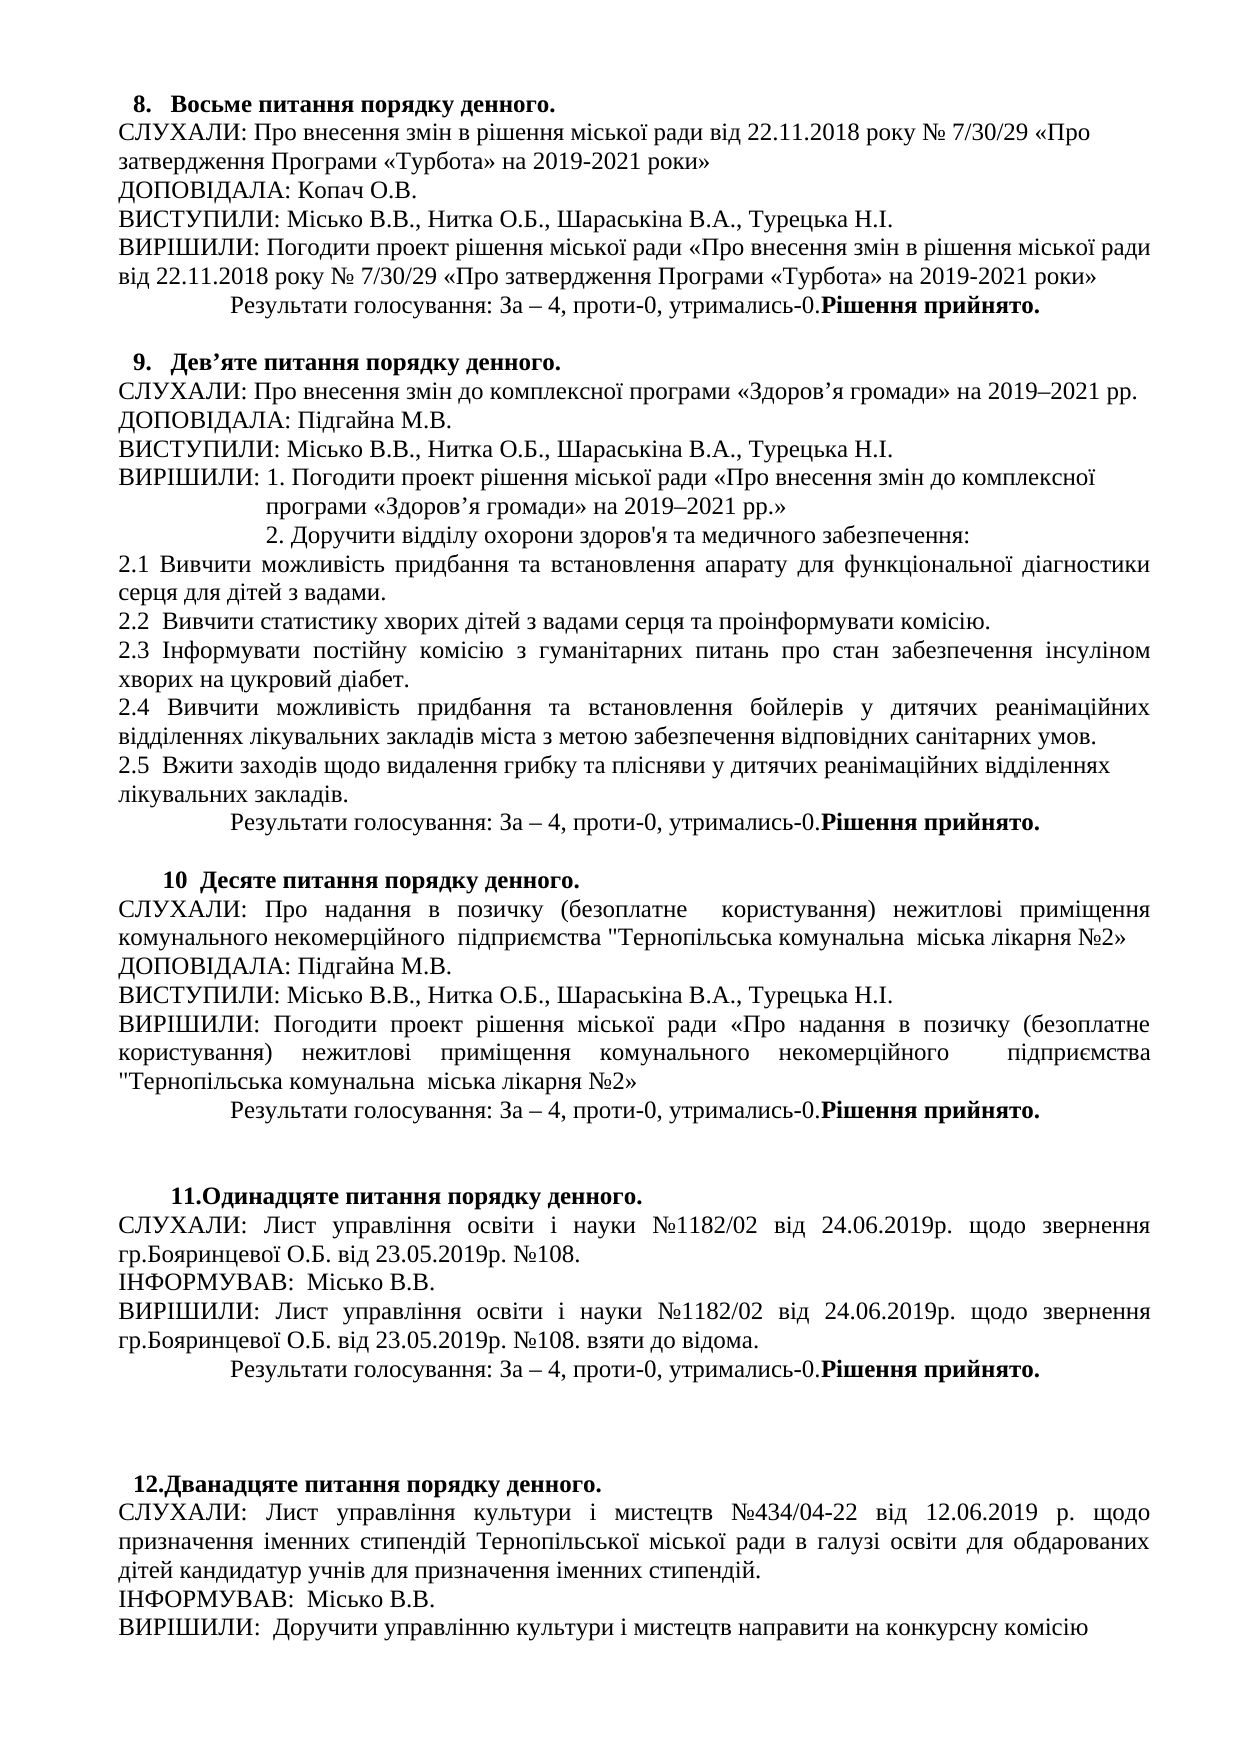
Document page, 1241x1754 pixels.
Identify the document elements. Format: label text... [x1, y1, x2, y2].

text Результати голосування: За – 4, проти-0, утримались-0.Рішення прийнято. [118, 807, 1152, 836]
text ДОПОВІДАЛА: Підгайна М.В. [118, 951, 1152, 980]
text ВИСТУПИЛИ: Місько В.В., Нитка О.Б., Шараськіна В.А., Турецька Н.І. [118, 434, 1152, 462]
list 11.Одинадцяте питання порядку денного. [170, 1181, 1152, 1210]
list Дев’яте питання порядку денного. [133, 347, 1152, 376]
text Результати голосування: За – 4, проти-0, утримались-0.Рішення прийнято. [118, 1095, 1152, 1124]
text ІНФОРМУВАВ: Місько В.В. [118, 1584, 1152, 1612]
text 2.1 Вивчити можливість придбання та встановлення апарату для функціональної діагностики серця для дітей з вадами. [118, 549, 1152, 606]
text Результати голосування: За – 4, проти-0, утримались-0.Рішення прийнято. [118, 290, 1152, 319]
text 2.3 Інформувати постійну комісію з гуманітарних питань про стан забезпечення інсуліном хворих на цукровий діабет. [118, 635, 1152, 692]
text СЛУХАЛИ: Про внесення змін в рішення міської ради від 22.11.2018 року № 7/30/29 «Про затвердження Програми «Турбота» на 2019-2021 роки» [118, 117, 1152, 175]
text програми «Здоров’я громади» на 2019–2021 рр.» [192, 491, 1152, 520]
text ВИРІШИЛИ: Погодити проект рішення міської ради «Про внесення змін в рішення міської ради від 22.11.2018 року № 7/30/29 «Про затвердження Програми «Турбота» на 2019-2021 роки» [118, 232, 1152, 290]
text ВИРІШИЛИ: Доручити управлінню культури і мистецтв направити на конкурсну комісію [118, 1612, 1152, 1641]
text 2.5 Вжити заходів щодо видалення грибку та плісняви у дитячих реанімаційних відділеннях лікувальних закладів. [118, 750, 1152, 807]
text 2. Доручити відділу охорони здоров'я та медичного забезпечення: [192, 520, 1152, 549]
text ІНФОРМУВАВ: Місько В.В. [118, 1267, 1152, 1296]
text СЛУХАЛИ: Лист управління культури і мистецтв №434/04-22 від 12.06.2019 р. щодо призначення іменних стипендій Тернопільської міської ради в галузі освіти для обдарованих дітей кандидатур учнів для призначення іменних стипендій. [118, 1497, 1152, 1584]
text Результати голосування: За – 4, проти-0, утримались-0.Рішення прийнято. [118, 1354, 1152, 1382]
text ВИРІШИЛИ: Лист управління освіти і науки №1182/02 від 24.06.2019р. щодо звернення гр.Бояринцевої О.Б. від 23.05.2019р. №108. взяти до відома. [118, 1296, 1152, 1354]
list Вивчити статистику хворих дітей з вадами серця та проінформувати комісію. [118, 606, 1152, 635]
text ВИРІШИЛИ: Погодити проект рішення міської ради «Про надання в позичку (безоплатне користування) нежитлові приміщення комунального некомерційного підприємства "Тернопільська комунальна міська лікарня №2» [118, 1009, 1152, 1095]
list Десяте питання порядку денного. [162, 865, 1152, 894]
text СЛУХАЛИ: Про надання в позичку (безоплатне користування) нежитлові приміщення комунального некомерційного підприємства "Тернопільська комунальна міська лікарня №2» [118, 894, 1152, 951]
text ВИСТУПИЛИ: Місько В.В., Нитка О.Б., Шараськіна В.А., Турецька Н.І. [118, 204, 1152, 232]
text ВИСТУПИЛИ: Місько В.В., Нитка О.Б., Шараськіна В.А., Турецька Н.І. [118, 980, 1152, 1009]
text ДОПОВІДАЛА: Підгайна М.В. [118, 405, 1152, 434]
text СЛУХАЛИ: Про внесення змін до комплексної програми «Здоров’я громади» на 2019–2021 рр. [118, 376, 1152, 405]
text ВИРІШИЛИ: 1. Погодити проект рішення міської ради «Про внесення змін до комплексної [118, 462, 1152, 491]
text СЛУХАЛИ: Лист управління освіти і науки №1182/02 від 24.06.2019р. щодо звернення гр.Бояринцевої О.Б. від 23.05.2019р. №108. [118, 1210, 1152, 1267]
text 2.4 Вивчити можливість придбання та встановлення бойлерів у дитячих реанімаційних відділеннях лікувальних закладів міста з метою забезпечення відповідних санітарних умов. [118, 692, 1152, 750]
text 12.Дванадцяте питання порядку денного. [133, 1469, 1152, 1497]
text ДОПОВІДАЛА: Копач О.В. [118, 175, 1152, 204]
list Восьме питання порядку денного. [133, 89, 1152, 117]
